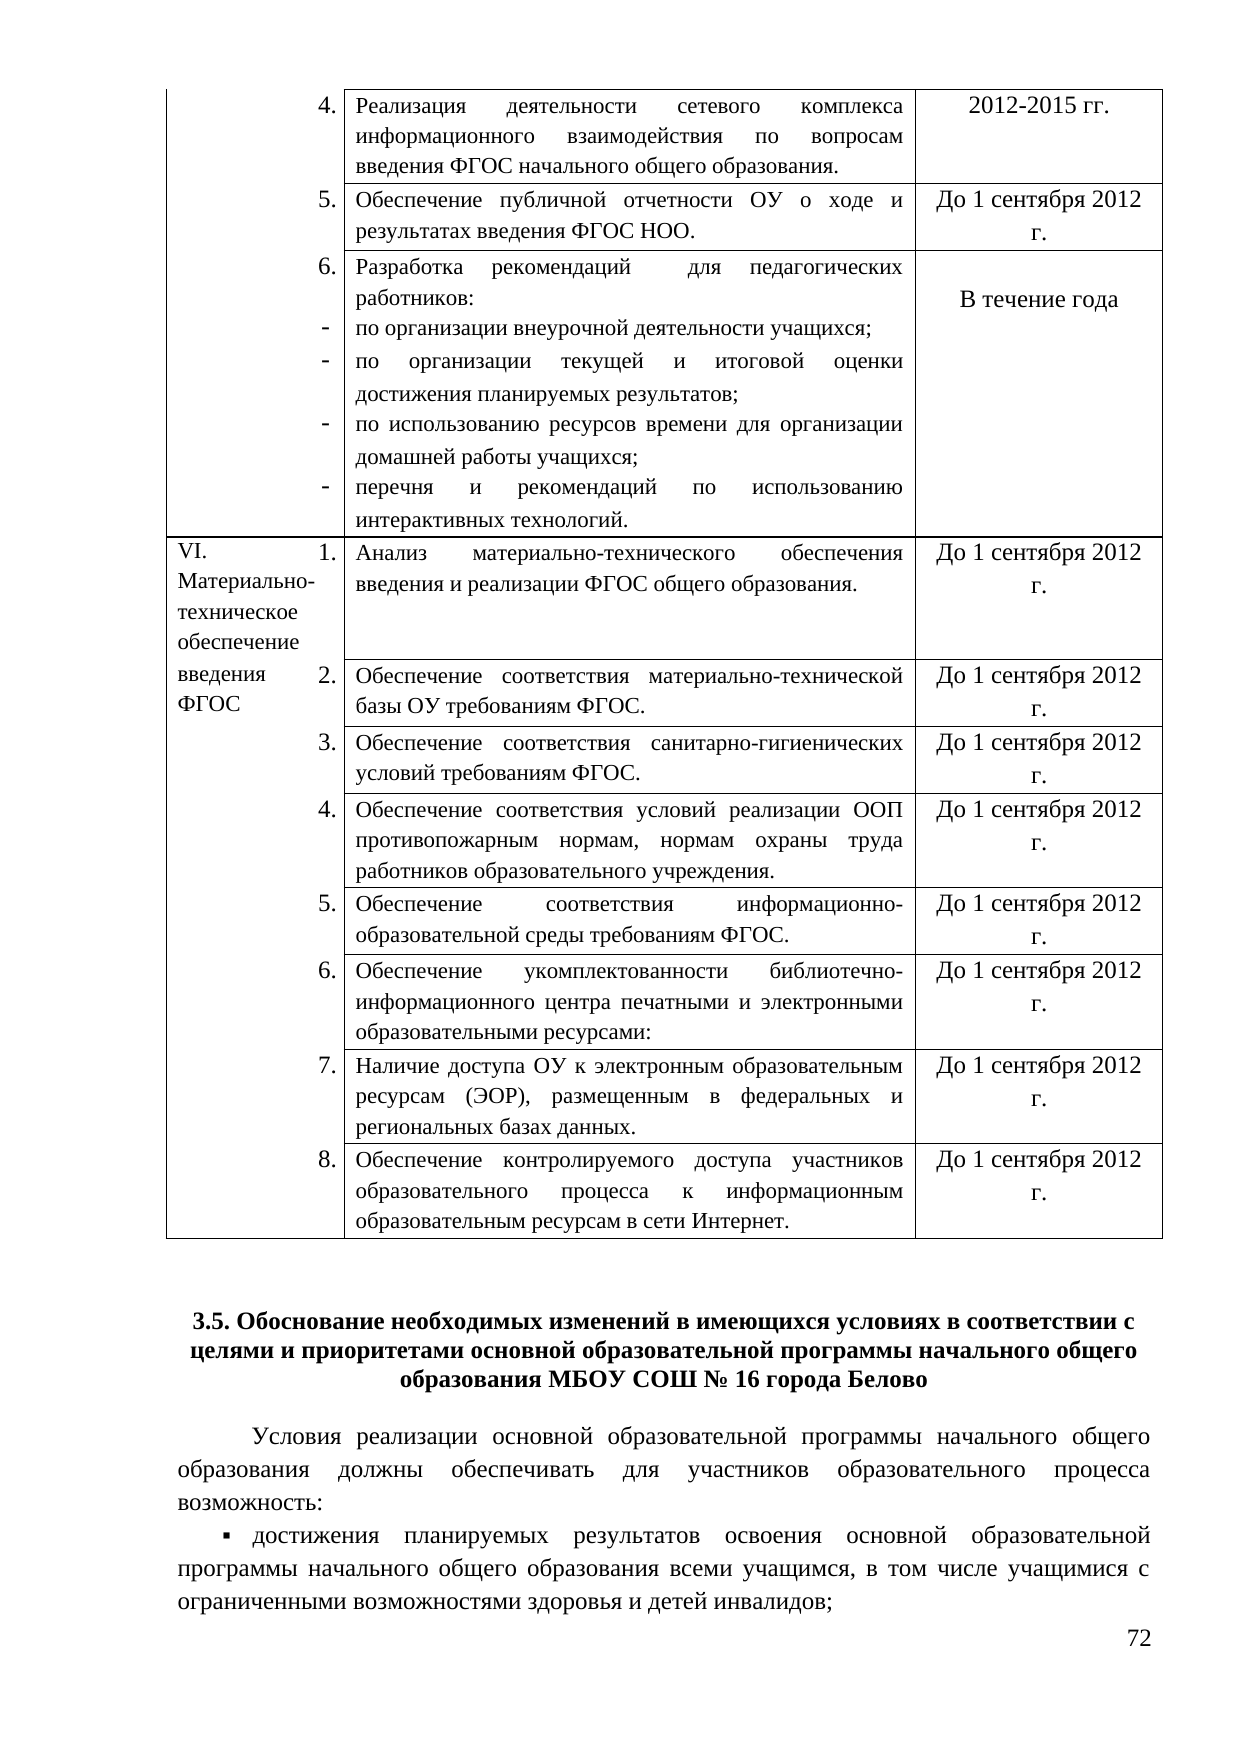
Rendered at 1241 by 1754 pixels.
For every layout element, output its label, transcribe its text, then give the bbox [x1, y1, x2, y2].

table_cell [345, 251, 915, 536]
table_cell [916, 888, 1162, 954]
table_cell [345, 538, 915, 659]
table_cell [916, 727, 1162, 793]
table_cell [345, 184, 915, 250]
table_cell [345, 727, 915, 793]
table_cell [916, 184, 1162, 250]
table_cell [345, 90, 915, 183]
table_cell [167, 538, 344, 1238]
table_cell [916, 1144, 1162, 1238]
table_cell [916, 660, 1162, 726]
text Условия реализации основной образовательной программы начального общего образования должны обеспечивать для участников образовательного процесса возможность: [177, 1421, 1151, 1516]
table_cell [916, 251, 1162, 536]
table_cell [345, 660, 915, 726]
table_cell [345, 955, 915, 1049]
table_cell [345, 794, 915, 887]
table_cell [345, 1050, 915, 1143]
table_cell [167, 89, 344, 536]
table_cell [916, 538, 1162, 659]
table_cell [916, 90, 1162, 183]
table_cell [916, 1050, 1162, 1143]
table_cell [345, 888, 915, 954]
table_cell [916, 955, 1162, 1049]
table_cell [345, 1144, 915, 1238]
list достижения планируемых результатов освоения основной образовательной программы начального общего образования всеми учащимся, в том числе учащимися с ограниченными возможностями здоровья и детей инвалидов; [177, 1520, 1151, 1615]
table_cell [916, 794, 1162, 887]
text 3.5. Обоснование необходимых изменений в имеющихся условиях в соответствии с целями и приоритетами основной образовательной программы начального общего образования МБОУ СОШ № 16 города Белово [177, 1306, 1150, 1392]
